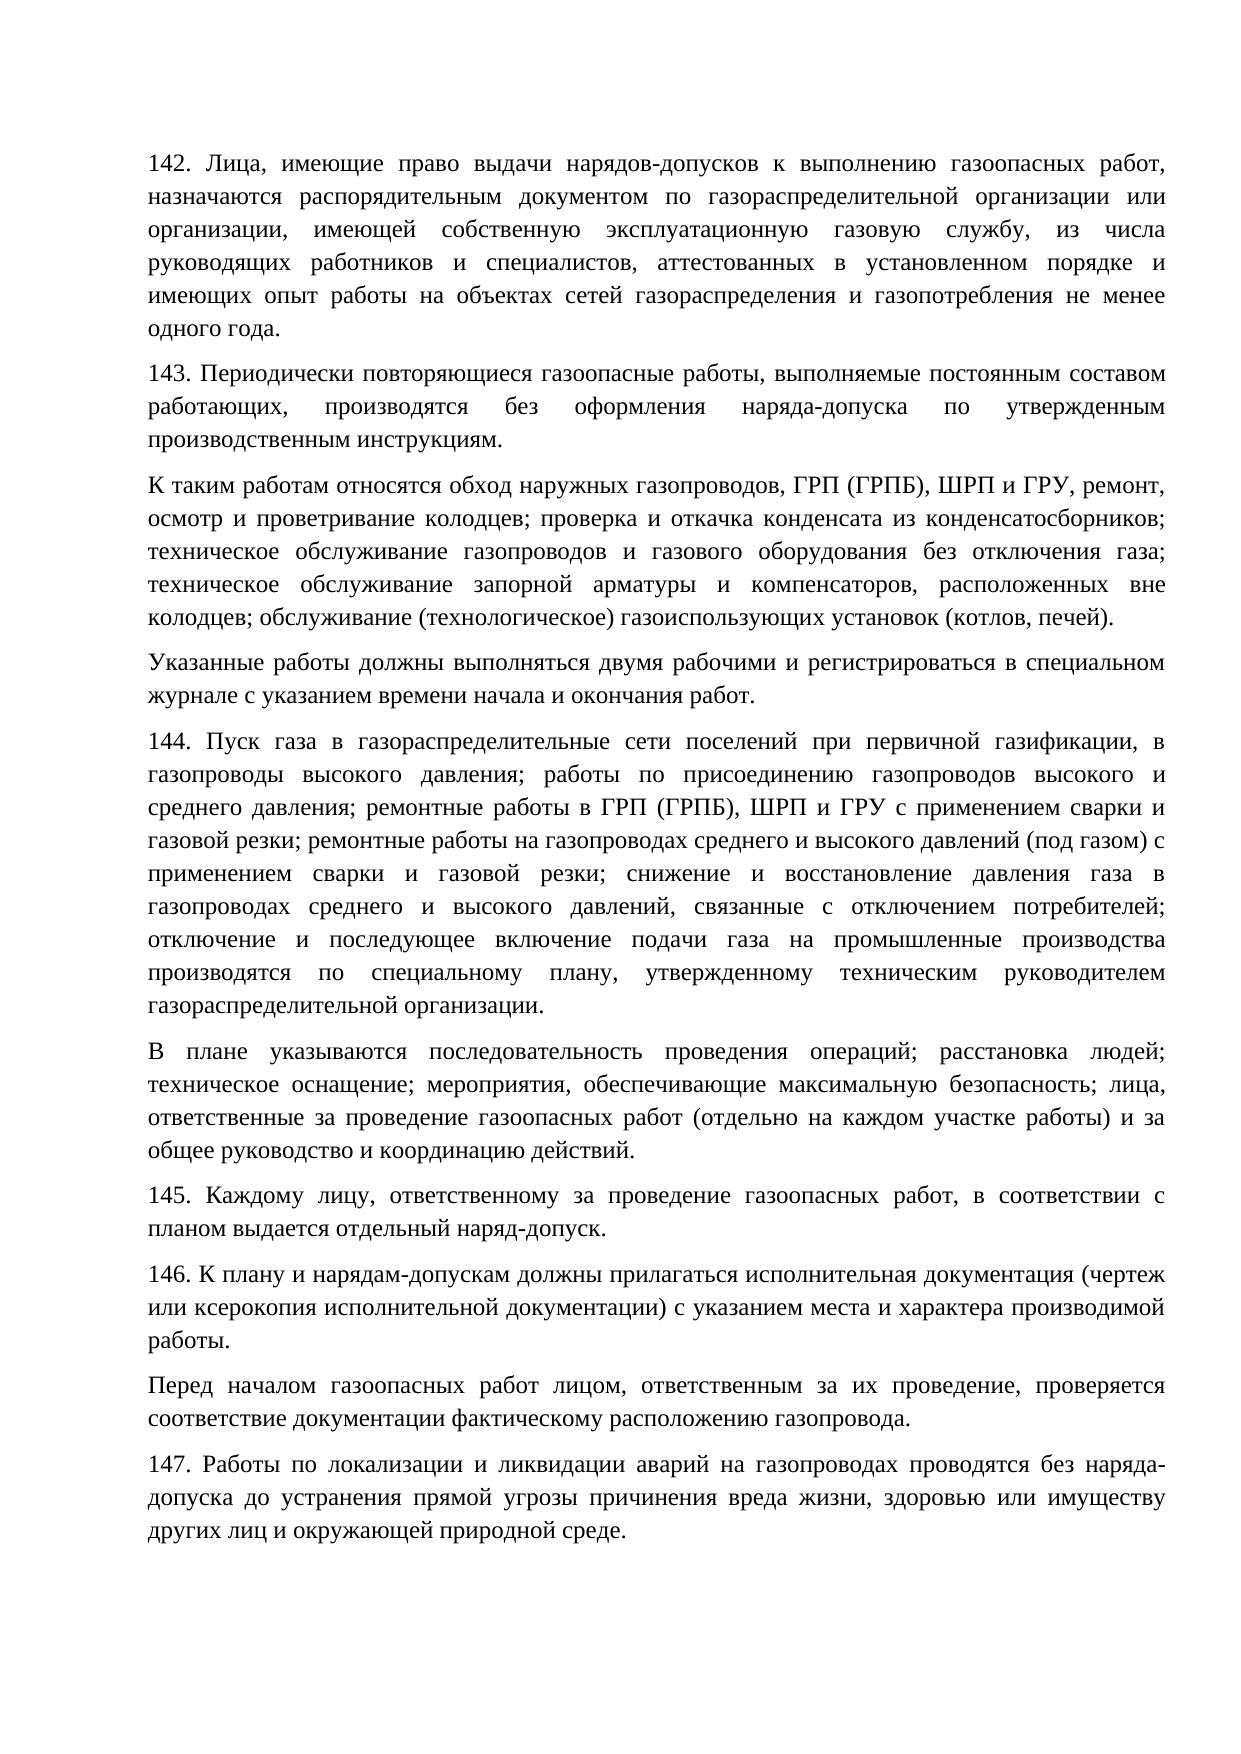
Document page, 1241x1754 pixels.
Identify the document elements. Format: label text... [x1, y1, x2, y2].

text 143. Периодически повторяющиеся газоопасные работы, выполняемые постоянным составом работающих, производятся без оформления наряда-допуска по утвержденным производственным инструкциям. [148, 358, 1167, 453]
text К таким работам относятся обход наружных газопроводов, ГРП (ГРПБ), ШРП и ГРУ, ремонт, осмотр и проветривание колодцев; проверка и откачка конденсата из конденсатосборников; техническое обслуживание газопроводов и газового оборудования без отключения газа; техническое обслуживание запорной арматуры и компенсаторов, расположенных вне колодцев; обслуживание (технологическое) газоиспользующих установок (котлов, печей). [148, 470, 1167, 631]
text Перед началом газоопасных работ лицом, ответственным за их проведение, проверяется соответствие документации фактическому расположению газопровода. [148, 1370, 1167, 1432]
text 147. Работы по локализации и ликвидации аварий на газопроводах проводятся без наряда- допуска до устранения прямой угрозы причинения вреда жизни, здоровью или имуществу других лиц и окружающей природной среде. [148, 1449, 1167, 1544]
text 146. К плану и нарядам-допускам должны прилагаться исполнительная документация (чертеж или ксерокопия исполнительной документации) с указанием места и характера производимой работы. [148, 1259, 1167, 1354]
text В плане указываются последовательность проведения операций; расстановка людей; техническое оснащение; мероприятия, обеспечивающие максимальную безопасность; лица, ответственные за проведение газоопасных работ (отдельно на каждом участке работы) и за общее руководство и координацию действий. [148, 1036, 1167, 1163]
text 142. Лица, имеющие право выдачи нарядов-допусков к выполнению газоопасных работ, назначаются распорядительным документом по газораспределительной организации или организации, имеющей собственную эксплуатационную газовую службу, из числа руководящих работников и специалистов, аттестованных в установленном порядке и имеющих опыт работы на объектах сетей газораспределения и газопотребления не менее одного года. [148, 148, 1167, 342]
text Указанные работы должны выполняться двумя рабочими и регистрироваться в специальном журнале с указанием времени начала и окончания работ. [148, 647, 1167, 709]
text 145. Каждому лицу, ответственному за проведение газоопасных работ, в соответствии с планом выдается отдельный наряд-допуск. [148, 1180, 1167, 1242]
text 144. Пуск газа в газораспределительные сети поселений при первичной газификации, в газопроводы высокого давления; работы по присоединению газопроводов высокого и среднего давления; ремонтные работы в ГРП (ГРПБ), ШРП и ГРУ с применением сварки и газовой резки; ремонтные работы на газопроводах среднего и высокого давлений (под газом) с применением сварки и газовой резки; снижение и восстановление давления газа в газопроводах среднего и высокого давлений, связанные с отключением потребителей; отключение и последующее включение подачи газа на промышленные производства производятся по специальному плану, утвержденному техническим руководителем газораспределительной организации. [148, 726, 1167, 1019]
